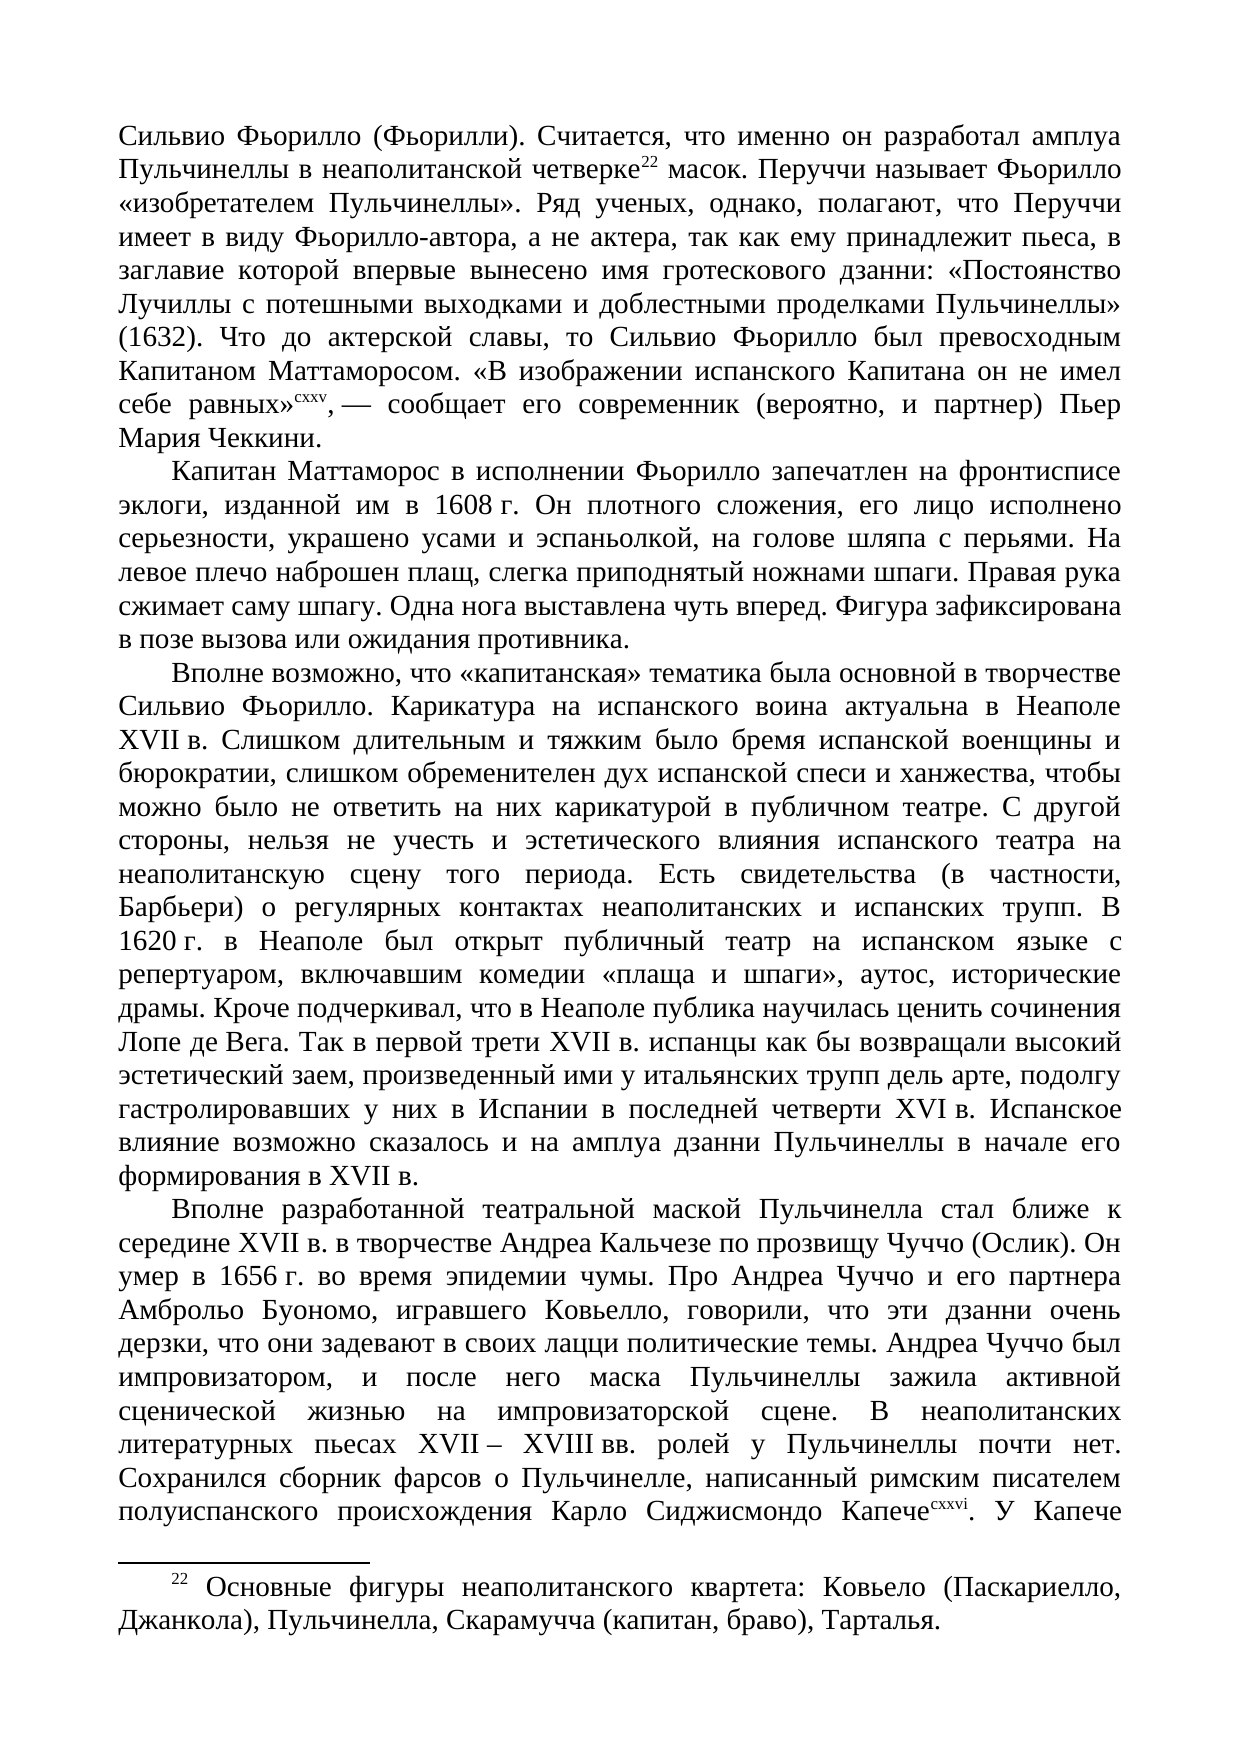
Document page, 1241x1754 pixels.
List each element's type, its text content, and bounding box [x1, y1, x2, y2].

text Капитан Маттаморос в исполнении Фьорилло запечатлен на фронтисписе эклоги, изданной им в 1608 г. Он плотного сложения, его лицо исполнено серьезности, украшено усами и эспаньолкой, на голове шляпа с перьями. На левое плечо наброшен плащ, слегка приподнятый ножнами шпаги. Правая рука сжимает саму шпагу. Одна нога выставлена чуть вперед. Фигура зафиксирована в позе вызова или ожидания противника. [118, 453, 1122, 655]
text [118, 1191, 1122, 1527]
text Вполне возможно, что «капитанская» тематика была основной в творчестве Сильвио Фьорилло. Карикатура на испанского воина актуальна в Неаполе XVII в. Слишком длительным и тяжким было бремя испанской военщины и бюрократии, слишком обременителен дух испанской спеси и ханжества, чтобы можно было не ответить на них карикатурой в публичном театре. С другой стороны, нельзя не учесть и эстетического влияния испанского театра на неаполитанскую сцену того периода. Есть свидетельства (в частности, Барбьери) о регулярных контактах неаполитанских и испанских трупп. В 1620 г. в Неаполе был открыт публичный театр на испанском {155} языке с репертуаром, включавшим комедии «плаща и шпаги», аутос, исторические драмы. Кроче подчеркивал, что в Неаполе публика научилась ценить сочинения Лопе де Вега. Так в первой трети XVII в. испанцы как бы возвращали высокий эстетический заем, произведенный ими у итальянских трупп дель арте, подолгу гастролировавших у них в Испании в последней четверти XVI в. Испанское влияние возможно сказалось и на амплуа дзанни Пульчинеллы в начале его формирования в XVII в. [118, 655, 1122, 1191]
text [118, 118, 1122, 453]
